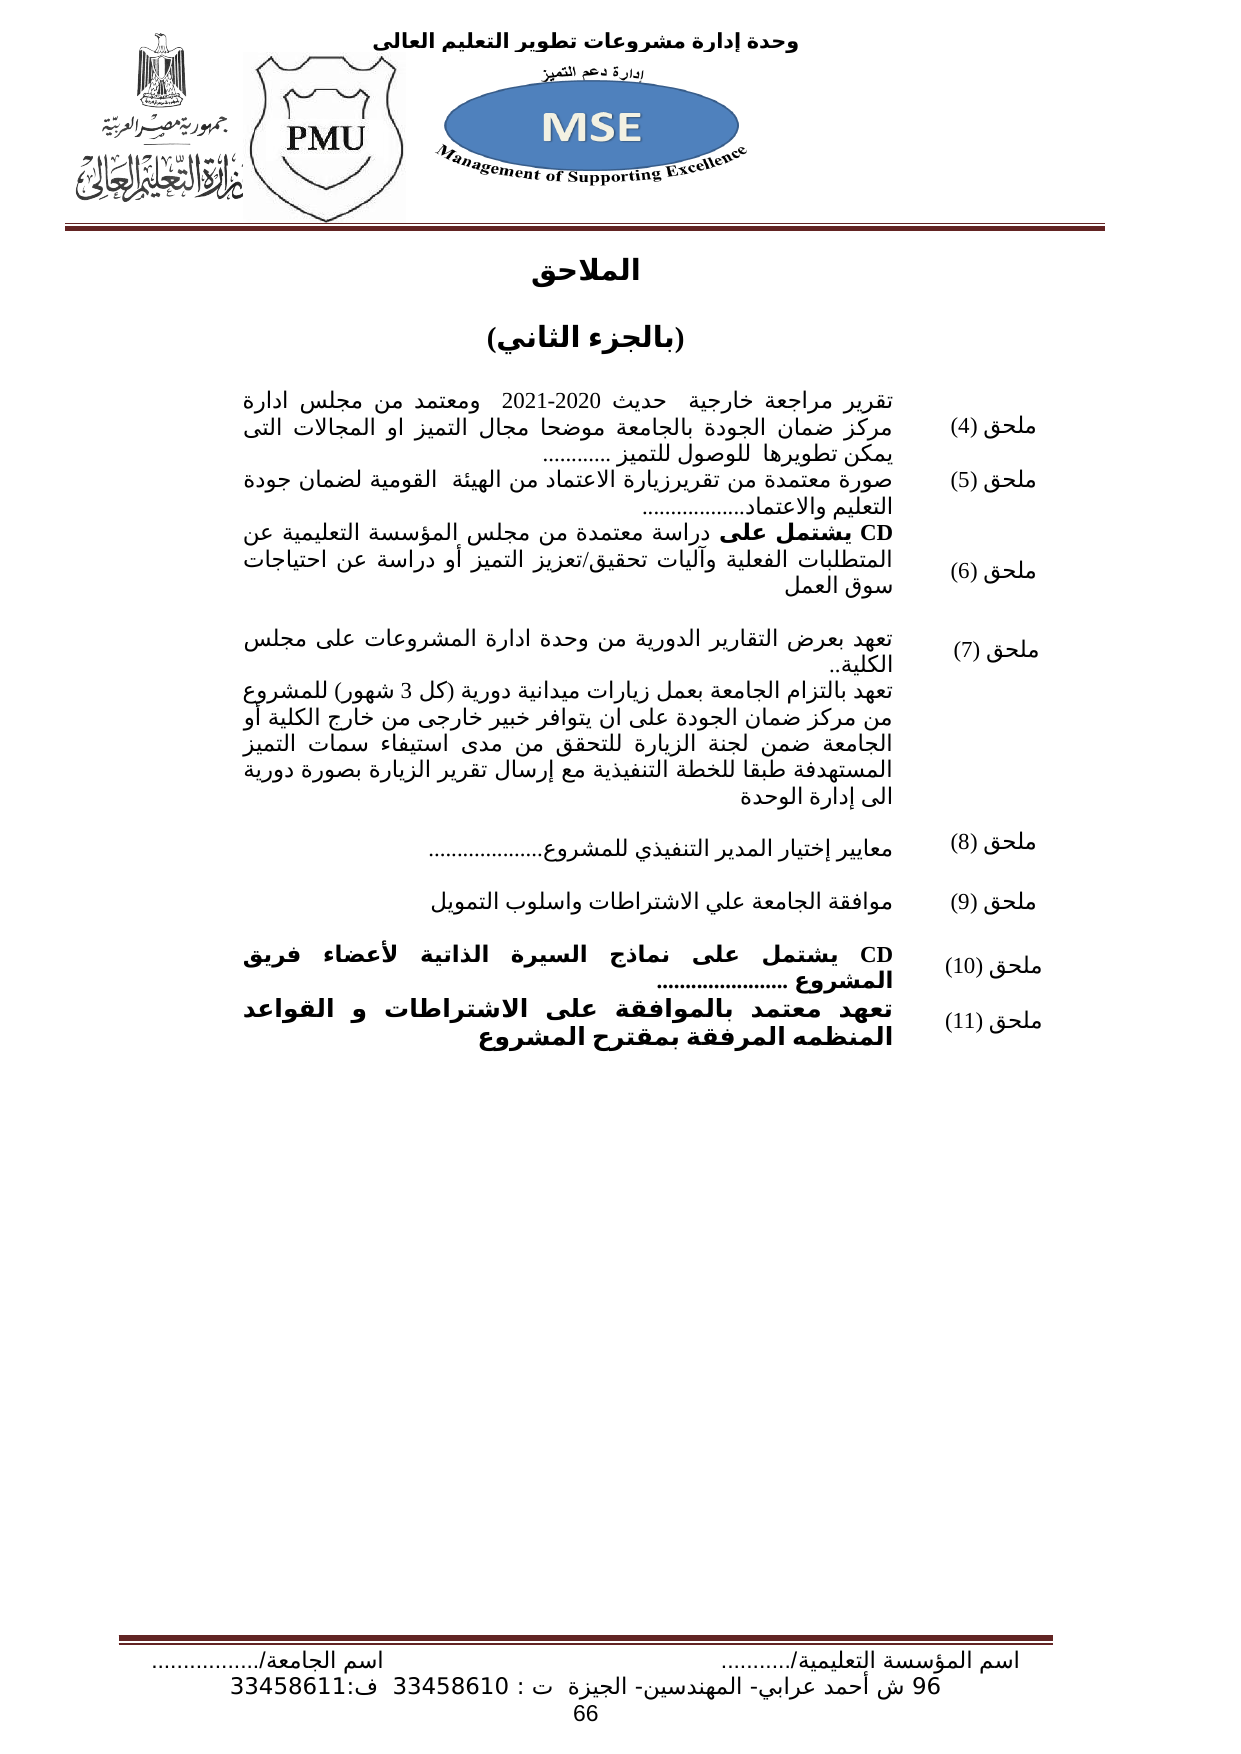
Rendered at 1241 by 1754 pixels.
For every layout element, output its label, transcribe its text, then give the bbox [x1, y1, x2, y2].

picture [71, 28, 407, 223]
text (بالجزء الثاني) [118, 320, 1053, 354]
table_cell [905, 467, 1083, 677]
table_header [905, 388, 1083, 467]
picture [419, 52, 767, 200]
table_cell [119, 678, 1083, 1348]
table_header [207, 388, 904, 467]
text الملاحق [118, 253, 1053, 287]
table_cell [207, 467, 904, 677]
